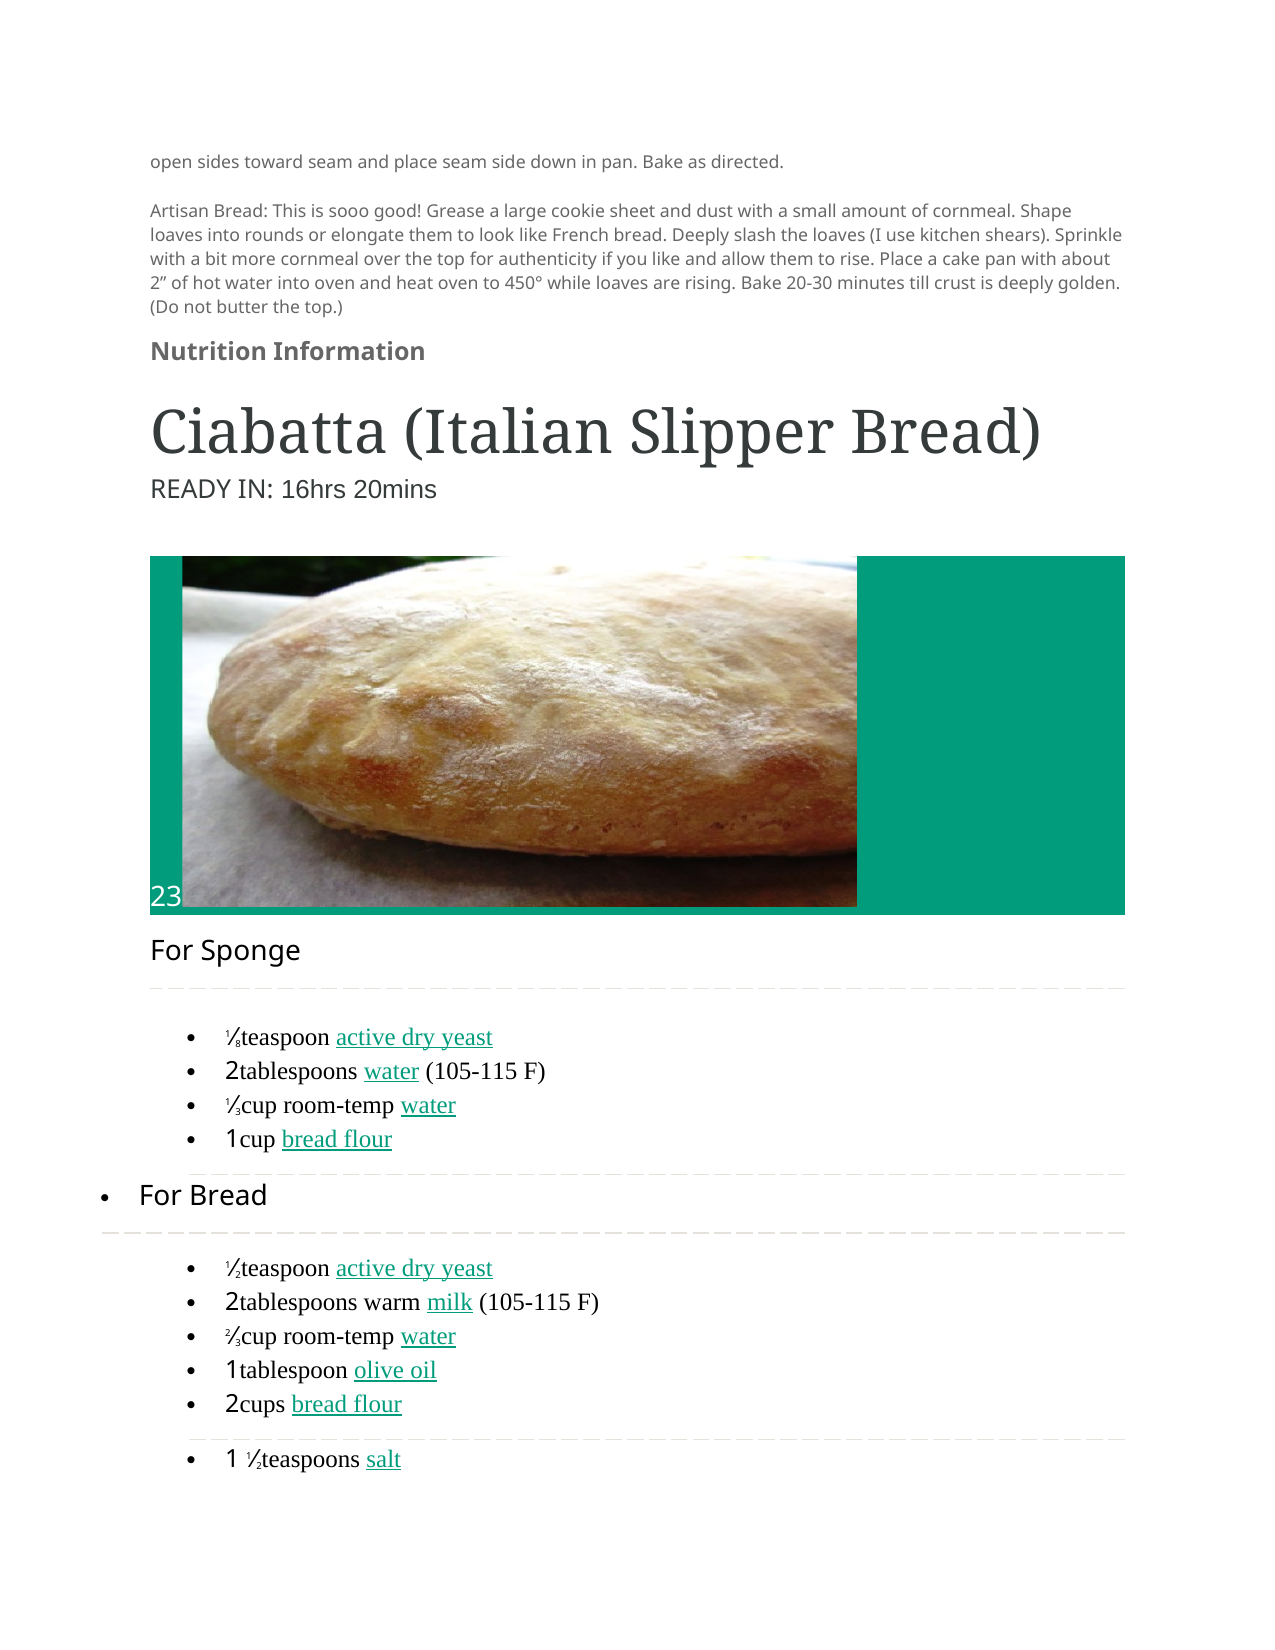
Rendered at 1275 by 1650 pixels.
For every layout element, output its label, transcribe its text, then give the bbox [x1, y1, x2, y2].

list 2tablespoons water (105-115 F) [187, 1053, 1125, 1087]
list 2⁄3cup room-temp water [187, 1318, 1125, 1352]
list For Bread [101, 1175, 1125, 1234]
list 1⁄3cup room-temp water [187, 1087, 1125, 1121]
text Ciabatta (Italian Slipper Bread) [150, 388, 1125, 471]
text For Sponge [150, 931, 1125, 989]
list 1tablespoon olive oil [187, 1352, 1125, 1386]
list 2tablespoons warm milk (105-115 F) [187, 1284, 1125, 1318]
picture [182, 556, 857, 907]
text Nutrition Information [150, 333, 1125, 368]
list 1cup bread flour [187, 1121, 1125, 1175]
list 1⁄8teaspoon active dry yeast [187, 1018, 1125, 1053]
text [150, 150, 1125, 319]
list 1⁄2teaspoon active dry yeast [187, 1249, 1125, 1284]
list 2cups bread flour [187, 1386, 1125, 1440]
text READY IN: 16hrs 20mins [150, 471, 1125, 506]
list 1 1⁄2teaspoons salt [187, 1440, 1125, 1474]
